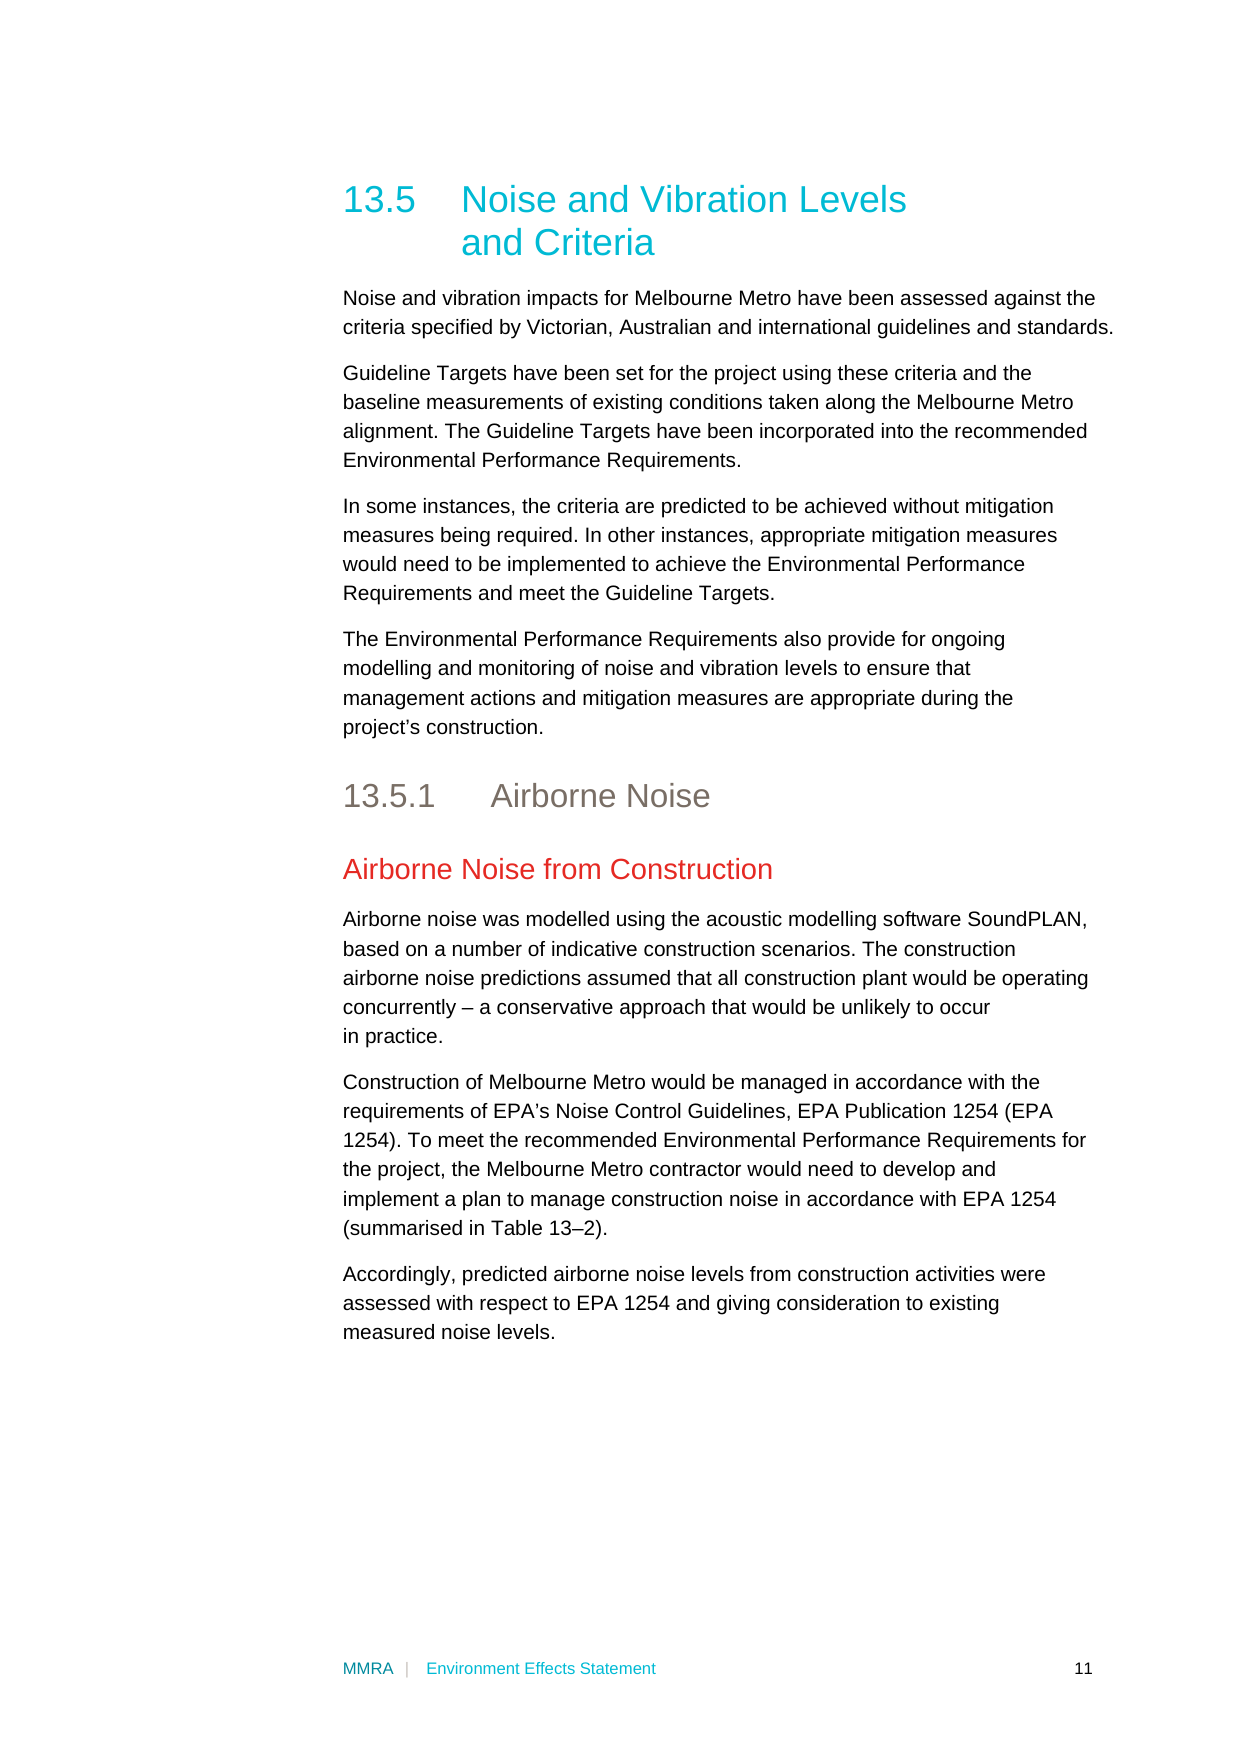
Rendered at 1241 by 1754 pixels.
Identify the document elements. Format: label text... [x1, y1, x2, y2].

subtitle Airborne Noise from Construction [343, 852, 1092, 885]
text Airborne noise was modelled using the acoustic modelling software SoundPLAN, based on a number of indicative construction scenarios. The construction airborne noise predictions assumed that all construction plant would be operating concurrently – a conservative approach that would be unlikely to occur in practice. [343, 902, 1092, 1048]
text Accordingly, predicted airborne noise levels from construction activities were assessed with respect to EPA 1254 and giving consideration to existing measured noise levels. [343, 1256, 1092, 1344]
text Noise and vibration impacts for Melbourne Metro have been assessed against the criteria specified by Victorian, Australian and international guidelines and standards. [343, 280, 1116, 338]
subtitle Noise and Vibration Levels and Criteria [343, 177, 1092, 263]
text Construction of Melbourne Metro would be managed in accordance with the requirements of EPA’s Noise Control Guidelines, EPA Publication 1254 (EPA 1254). To meet the recommended Environmental Performance Requirements for the project, the Melbourne Metro contractor would need to develop and implement a plan to manage construction noise in accordance with EPA 1254 (summarised in Table ‎13–2). [343, 1064, 1092, 1239]
text In some instances, the criteria are predicted to be achieved without mitigation measures being required. In other instances, appropriate mitigation measures would need to be implemented to achieve the Environmental Performance Requirements and meet the Guideline Targets. [343, 488, 1092, 605]
text Guideline Targets have been set for the project using these criteria and the baseline measurements of existing conditions taken along the Melbourne Metro alignment. The Guideline Targets have been incorporated into the recommended Environmental Performance Requirements. [343, 355, 1092, 472]
subtitle Airborne Noise [343, 776, 1092, 814]
text The Environmental Performance Requirements also provide for ongoing modelling and monitoring of noise and vibration levels to ensure that management actions and mitigation measures are appropriate during the project’s construction. [343, 622, 1092, 738]
